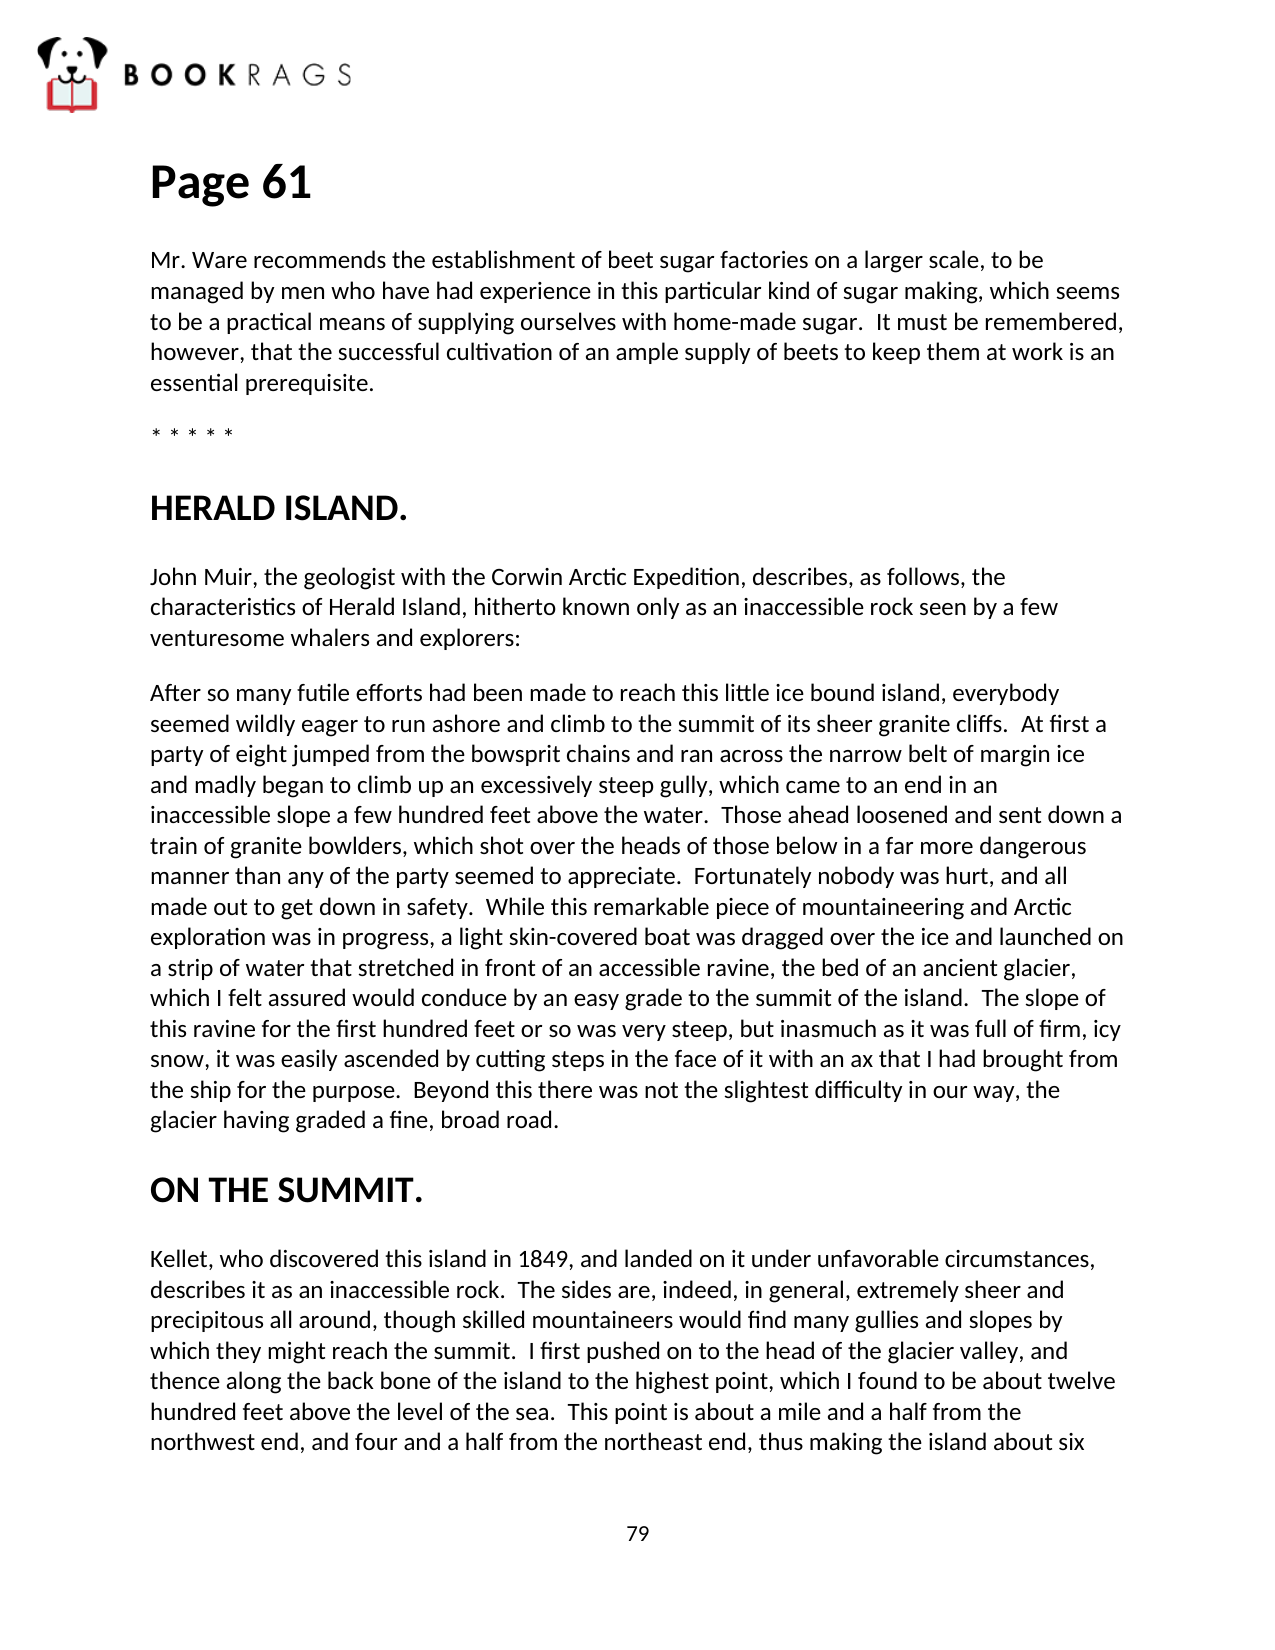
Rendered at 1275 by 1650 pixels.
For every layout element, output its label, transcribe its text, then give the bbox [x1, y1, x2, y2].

text After so many futile efforts had been made to reach this little ice bound island, everybody seemed wildly eager to run ashore and climb to the summit of its sheer granite cliffs. At first a party of eight jumped from the bowsprit chains and ran across the narrow belt of margin ice and madly began to climb up an excessively steep gully, which came to an end in an inaccessible slope a few hundred feet above the water. Those ahead loosened and sent down a train of granite bowlders, which shot over the heads of those below in a far more dangerous manner than any of the party seemed to appreciate. Fortunately nobody was hurt, and all made out to get down in safety. While this remarkable piece of mountaineering and Arctic exploration was in progress, a light skin-covered boat was dragged over the ice and launched on a strip of water that stretched in front of an accessible ravine, the bed of an ancient glacier, which I felt assured would conduce by an easy grade to the summit of the island. The slope of this ravine for the first hundred feet or so was very steep, but inasmuch as it was full of firm, icy snow, it was easily ascended by cutting steps in the face of it with an ax that I had brought from the ship for the purpose. Beyond this there was not the slightest difficulty in our way, the glacier having graded a fine, broad road. [150, 677, 1125, 1135]
picture [37, 37, 351, 113]
text HERALD ISLAND. [150, 484, 1125, 530]
text Page 61 [150, 150, 1125, 211]
text Mr. Ware recommends the establishment of beet sugar factories on a larger scale, to be managed by men who have had experience in this particular kind of sugar making, which seems to be a practical means of supplying ourselves with home-made sugar. It must be remembered, however, that the successful cultivation of an ample supply of beets to keep them at work is an essential prerequisite. [150, 244, 1125, 397]
text John Muir, the geologist with the Corwin Arctic Expedition, describes, as follows, the characteristics of Herald Island, hitherto known only as an inaccessible rock seen by a few venturesome whalers and explorers: [150, 561, 1125, 652]
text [150, 1243, 1125, 1457]
text ON THE SUMMIT. [150, 1166, 1125, 1212]
text * * * * * [150, 422, 1125, 453]
